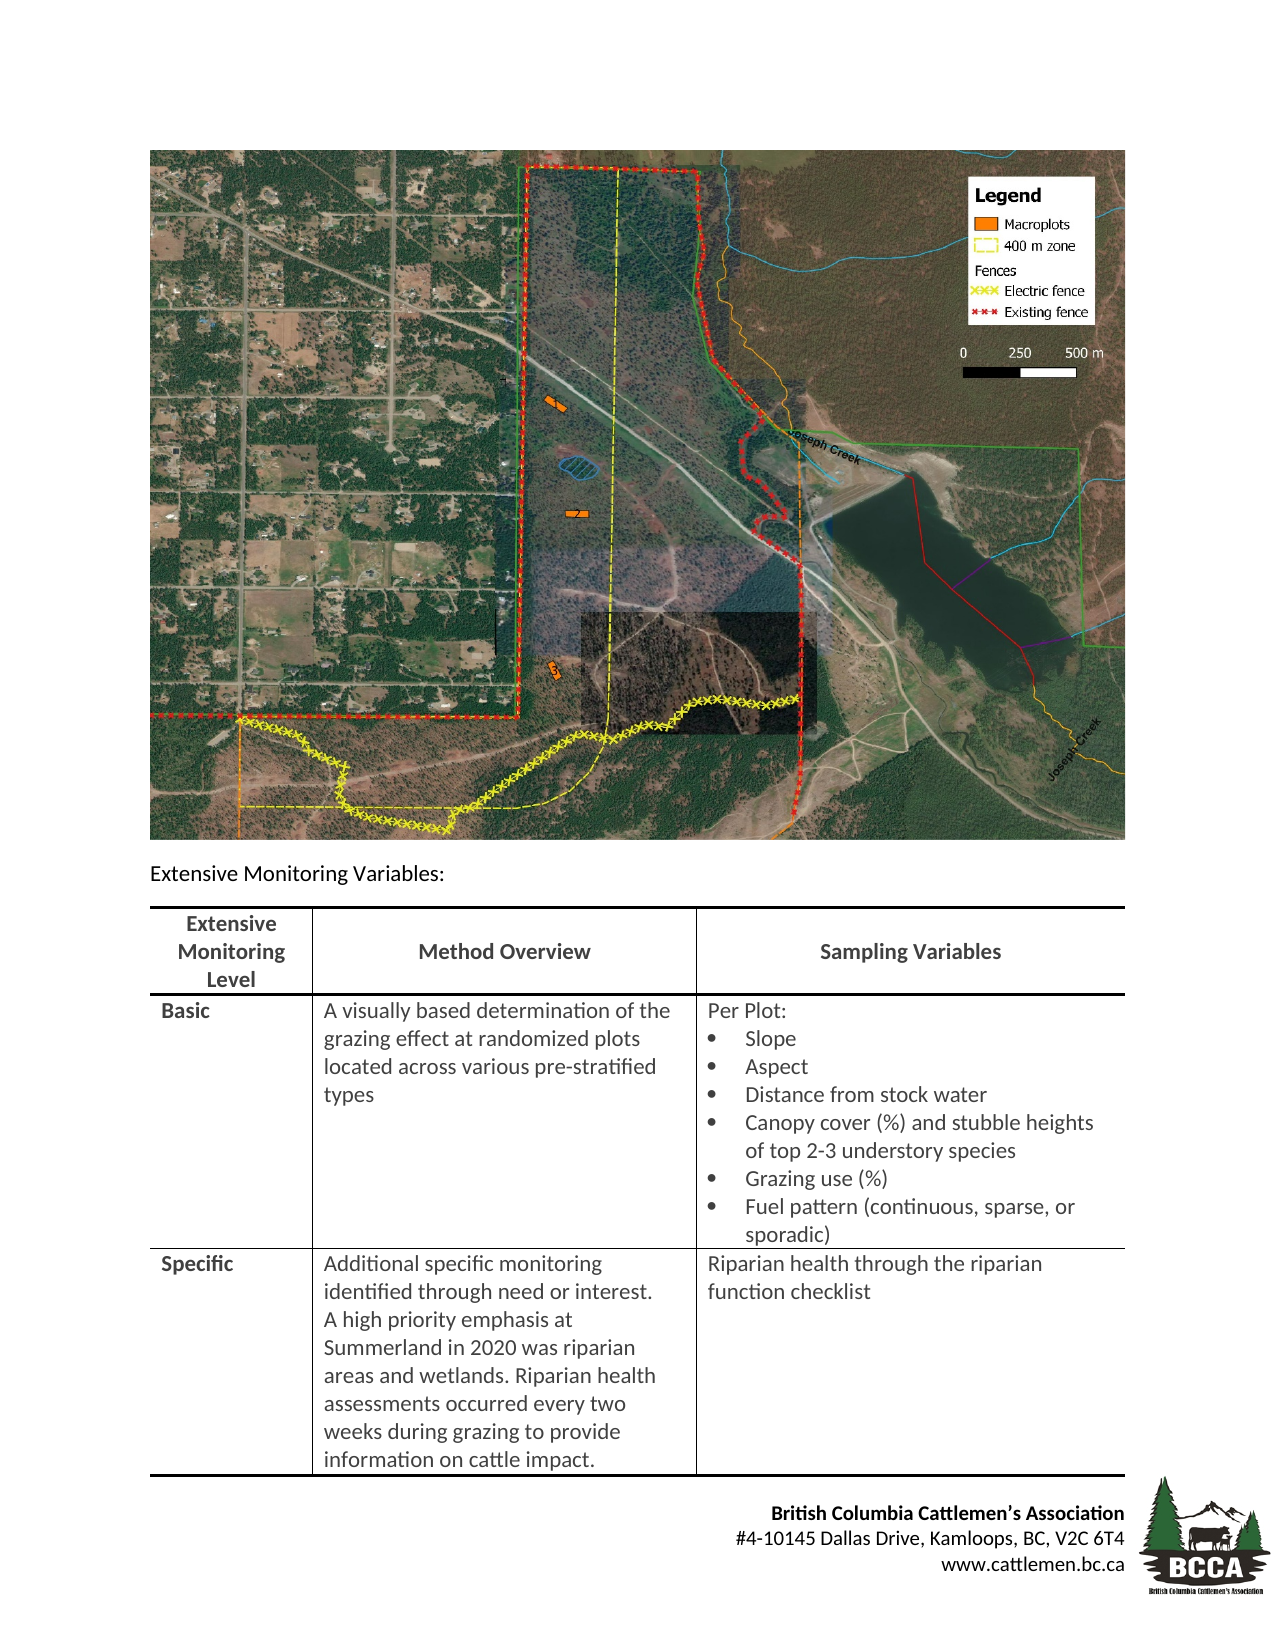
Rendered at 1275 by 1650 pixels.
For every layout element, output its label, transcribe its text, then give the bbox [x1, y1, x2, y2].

table_cell Basic [150, 996, 312, 1248]
picture [1134, 1472, 1275, 1601]
text Extensive Monitoring Variables: [150, 859, 1125, 887]
table_cell Per Plot: Slope Aspect Distance from stock water Canopy cover (%) and stubble heights of top 2-3 understory species Grazing use (%) Fuel pattern (continuous, sparse, or sporadic) [697, 996, 1125, 1248]
table_cell Riparian health through the riparian function checklist [697, 1249, 1125, 1473]
table_header Method Overview [313, 909, 696, 993]
table_header Extensive Monitoring Level [150, 909, 312, 993]
table_cell Specific [150, 1249, 312, 1473]
table_cell A visually based determination of the grazing effect at randomized plots located across various pre-stratified types [313, 996, 696, 1248]
table_cell Additional specific monitoring identified through need or interest. A high priority emphasis at Summerland in 2020 was riparian areas and wetlands. Riparian health assessments occurred every two weeks during grazing to provide information on cattle impact. [313, 1249, 696, 1473]
picture [150, 150, 1125, 840]
table_header Sampling Variables [697, 909, 1125, 993]
